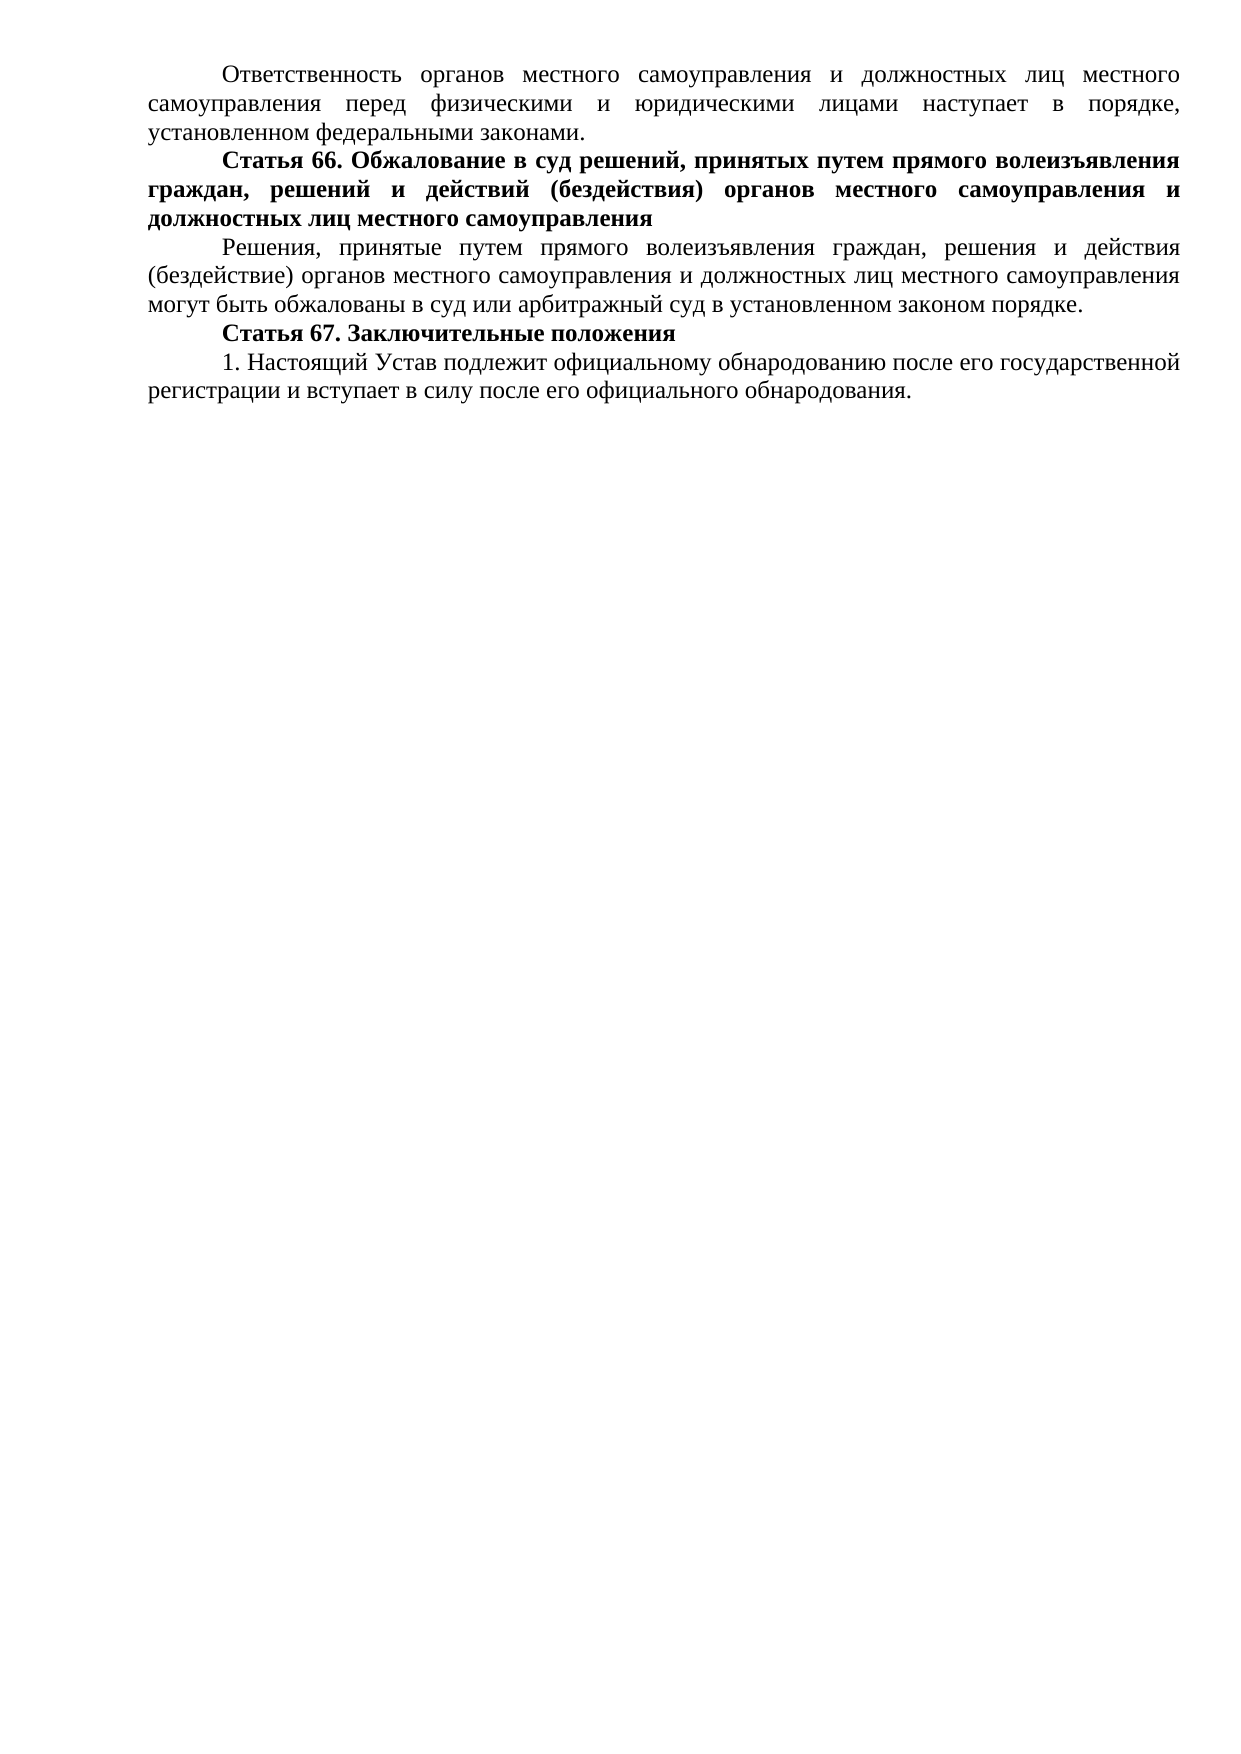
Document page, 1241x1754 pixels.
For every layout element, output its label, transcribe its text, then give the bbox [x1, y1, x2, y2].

text Статья 67. Заключительные положения [148, 318, 1181, 347]
text Ответственность органов местного самоуправления и должностных лиц местного самоуправления перед физическими и юридическими лицами наступает в порядке, установленном федеральными законами. [148, 59, 1181, 145]
text Решения, принятые путем прямого волеизъявления граждан, решения и действия (бездействие) органов местного самоуправления и должностных лиц местного самоуправления могут быть обжалованы в суд или арбитражный суд в установленном законом порядке. [148, 232, 1181, 318]
text Статья 66. Обжалование в суд решений, принятых путем прямого волеизъявления граждан, решений и действий (бездействия) органов местного самоуправления и должностных лиц местного самоуправления [148, 145, 1181, 232]
text 1. Настоящий Устав подлежит официальному обнародованию после его государственной регистрации и вступает в силу после его официального обнародования. [148, 347, 1181, 404]
